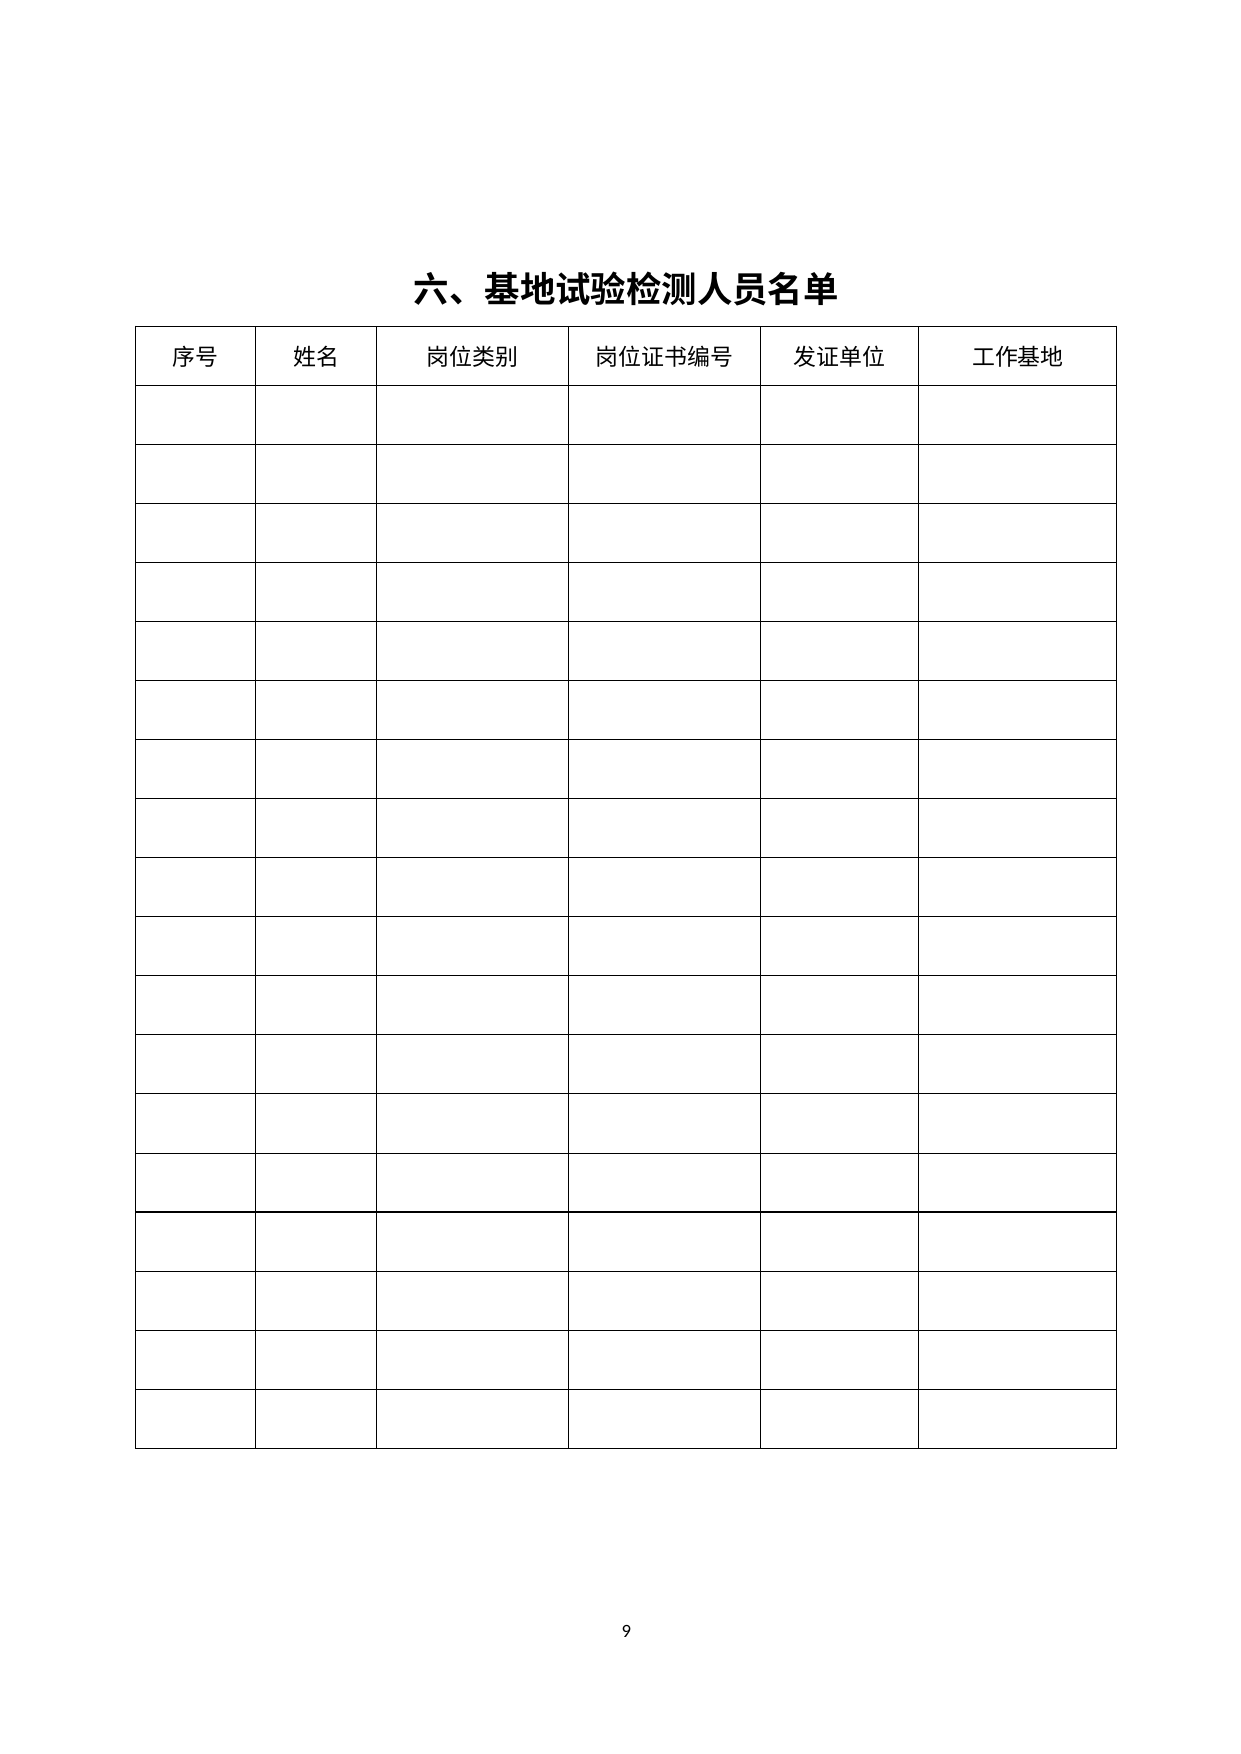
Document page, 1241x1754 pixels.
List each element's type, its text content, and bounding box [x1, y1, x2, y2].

table_cell [136, 1154, 255, 1211]
table_cell [761, 1390, 918, 1448]
table_cell [256, 1272, 376, 1329]
table_cell [256, 1213, 376, 1271]
table_cell [761, 563, 918, 621]
table_cell [761, 1154, 918, 1211]
table_cell [569, 1035, 760, 1093]
table_cell [136, 1035, 255, 1093]
table_cell [377, 622, 568, 680]
table_cell [569, 1390, 760, 1448]
table_cell [377, 563, 568, 621]
table_cell [919, 1272, 1116, 1329]
table_cell [569, 386, 760, 444]
table_cell [761, 917, 918, 975]
table_cell [256, 445, 376, 503]
table_cell [761, 445, 918, 503]
table_cell [569, 563, 760, 621]
table_cell [919, 740, 1116, 798]
table_cell [919, 1390, 1116, 1448]
table_cell [569, 976, 760, 1034]
table_cell [256, 799, 376, 857]
table_cell [919, 386, 1116, 444]
table_cell [377, 1390, 568, 1448]
table_cell [377, 858, 568, 916]
table_cell [256, 917, 376, 975]
table_cell [256, 1390, 376, 1448]
table_cell [377, 1272, 568, 1329]
table_cell [919, 1331, 1116, 1389]
table_cell [256, 1154, 376, 1211]
table_header 序号 [136, 327, 255, 384]
table_cell [919, 445, 1116, 503]
table_cell [136, 1213, 255, 1271]
table_cell [761, 681, 918, 739]
table_cell [569, 858, 760, 916]
table_cell [761, 1094, 918, 1152]
table_cell [136, 740, 255, 798]
table_cell [569, 622, 760, 680]
table_cell [919, 799, 1116, 857]
table_cell [569, 1331, 760, 1389]
table_cell [136, 917, 255, 975]
table_cell [136, 1272, 255, 1329]
table_cell [136, 799, 255, 857]
table_cell [377, 445, 568, 503]
table_cell [377, 1331, 568, 1389]
table_cell [256, 622, 376, 680]
table_cell [377, 386, 568, 444]
table_cell [919, 1213, 1116, 1271]
table_cell [256, 504, 376, 562]
table_cell [761, 386, 918, 444]
table_cell [377, 1094, 568, 1152]
table_cell [256, 740, 376, 798]
table_cell [256, 1094, 376, 1152]
table_cell [136, 563, 255, 621]
table_cell [569, 917, 760, 975]
table_cell [919, 681, 1116, 739]
table_cell [761, 504, 918, 562]
text 六、基地试验检测人员名单 [165, 262, 1087, 313]
table_cell [136, 504, 255, 562]
table_cell [569, 504, 760, 562]
table_cell [761, 740, 918, 798]
table_cell [256, 858, 376, 916]
table_cell [136, 1331, 255, 1389]
table_cell [569, 1154, 760, 1211]
table_cell [377, 740, 568, 798]
table_header 姓名 [256, 327, 376, 384]
table_cell [919, 504, 1116, 562]
table_header 岗位类别 [377, 327, 568, 384]
table_header 发证单位 [761, 327, 918, 384]
table_cell [256, 976, 376, 1034]
table_cell [761, 858, 918, 916]
table_cell [136, 976, 255, 1034]
table_cell [919, 858, 1116, 916]
table_cell [919, 1035, 1116, 1093]
table_cell [136, 386, 255, 444]
table_cell [136, 445, 255, 503]
table_cell [377, 1035, 568, 1093]
table_cell [377, 504, 568, 562]
table_cell [136, 681, 255, 739]
table_cell [919, 917, 1116, 975]
table_cell [761, 1331, 918, 1389]
table_cell [377, 976, 568, 1034]
table_cell [136, 1094, 255, 1152]
table_cell [256, 1035, 376, 1093]
table_cell [256, 681, 376, 739]
table_cell [256, 563, 376, 621]
table_cell [569, 1094, 760, 1152]
table_cell [919, 1154, 1116, 1211]
table_cell [569, 681, 760, 739]
table_cell [569, 799, 760, 857]
table_cell [256, 386, 376, 444]
table_cell [569, 740, 760, 798]
table_cell [136, 622, 255, 680]
table_cell [377, 799, 568, 857]
table_cell [919, 563, 1116, 621]
table_header 岗位证书编号 [569, 327, 760, 384]
table_cell [377, 1213, 568, 1271]
table_cell [919, 622, 1116, 680]
table_cell [919, 1094, 1116, 1152]
table_cell [919, 976, 1116, 1034]
table_cell [569, 1272, 760, 1329]
table_cell [136, 858, 255, 916]
table_cell [761, 1213, 918, 1271]
table_cell [256, 1331, 376, 1389]
table_header 工作基地 [919, 327, 1116, 384]
table_cell [136, 1390, 255, 1448]
table_cell [569, 1213, 760, 1271]
table_cell [377, 681, 568, 739]
table_cell [761, 976, 918, 1034]
table_cell [377, 917, 568, 975]
table_cell [377, 1154, 568, 1211]
table_cell [761, 799, 918, 857]
table_cell [761, 1272, 918, 1329]
table_cell [761, 1035, 918, 1093]
table_cell [761, 622, 918, 680]
table_cell [569, 445, 760, 503]
